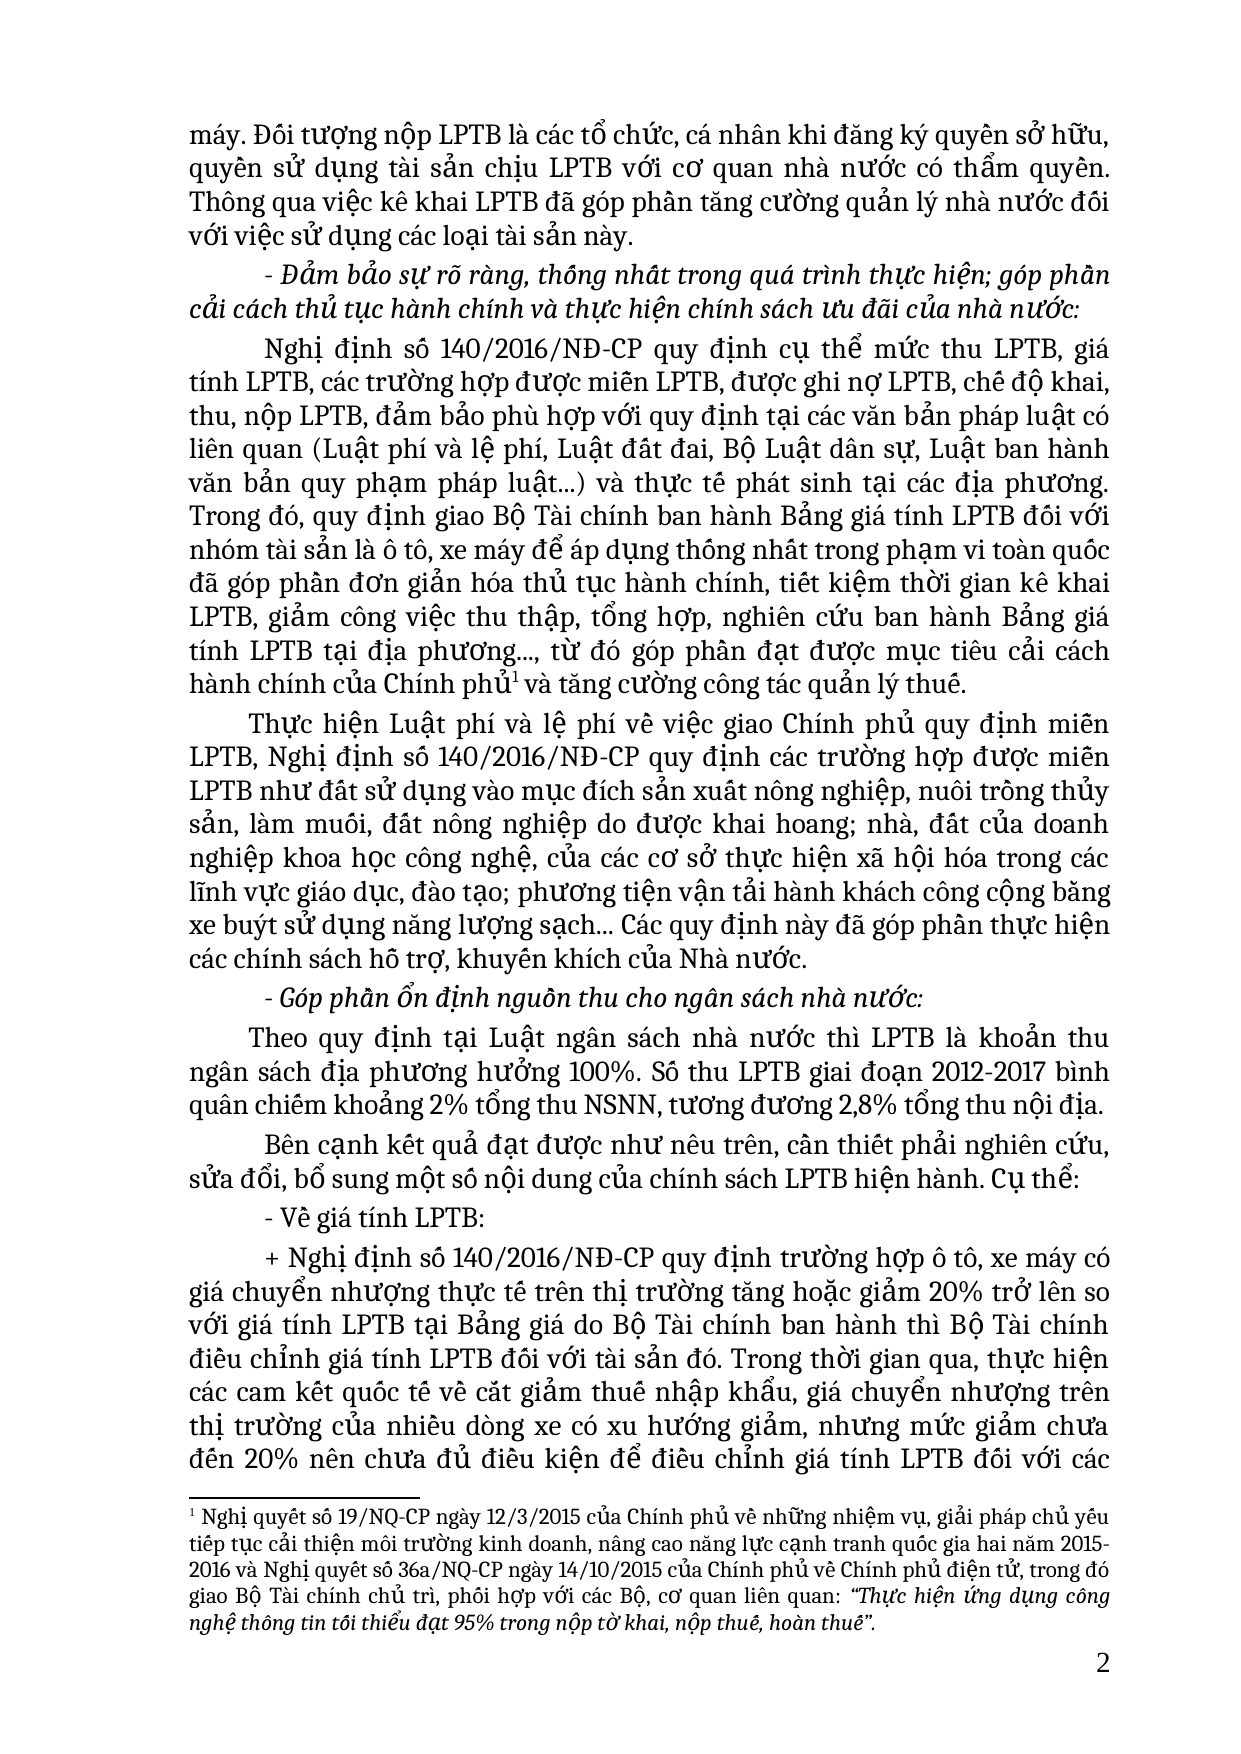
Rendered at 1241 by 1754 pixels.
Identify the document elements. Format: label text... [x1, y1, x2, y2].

text Theo quy định tại Luật ngân sách nhà nước thì LPTB là khoản thu ngân sách địa phương hưởng 100%. Số thu LPTB giai đoạn 2012-2017 bình quân chiếm khoảng 2% tổng thu NSNN, tương đương 2,8% tổng thu nội địa. [189, 1021, 1110, 1122]
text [189, 1241, 1110, 1476]
text Thực hiện Luật phí và lệ phí về việc giao Chính phủ quy định miễn LPTB, Nghị định số 140/2016/NĐ-CP quy định các trường hợp được miễn LPTB như đất sử dụng vào mục đích sản xuất nông nghiệp, nuôi trồng thủy sản, làm muối, đất nông nghiệp do được khai hoang; nhà, đất của doanh nghiệp khoa học công nghệ, của các cơ sở thực hiện xã hội hóa trong các lĩnh vực giáo dục, đào tạo; phương tiện vận tải hành khách công cộng bằng xe buýt sử dụng năng lượng sạch... Các quy định này đã góp phần thực hiện các chính sách hỗ trợ, khuyến khích của Nhà nước. [189, 707, 1110, 975]
text - Đảm bảo sự rõ ràng, thống nhất trong quá trình thực hiện; góp phần cải cách thủ tục hành chính và thực hiện chính sách ưu đãi của nhà nước: [189, 258, 1110, 326]
text - Góp phần ổn định nguồn thu cho ngân sách nhà nước: [189, 982, 1110, 1015]
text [189, 118, 1110, 252]
text Bên cạnh kết quả đạt được như nêu trên, cần thiết phải nghiên cứu, sửa đổi, bổ sung một số nội dung của chính sách LPTB hiện hành. Cụ thể: [189, 1128, 1110, 1195]
text Nghị định số 140/2016/NĐ-CP quy định cụ thể mức thu LPTB, giá tính LPTB, các trường hợp được miễn LPTB, được ghi nợ LPTB, chế độ khai, thu, nộp LPTB, đảm bảo phù hợp với quy định tại các văn bản pháp luật có liên quan (Luật phí và lệ phí, Luật đất đai, Bộ Luật dân sự, Luật ban hành văn bản quy phạm pháp luật...) và thực tế phát sinh tại các địa phương. Trong đó, quy định giao Bộ Tài chính ban hành Bảng giá tính LPTB đối với nhóm tài sản là ô tô, xe máy để áp dụng thống nhất trong phạm vi toàn quốc đã góp phần đơn giản hóa thủ tục hành chính, tiết kiệm thời gian kê khai LPTB, giảm công việc thu thập, tổng hợp, nghiên cứu ban hành Bảng giá tính LPTB tại địa phương..., từ đó góp phần đạt được mục tiêu cải cách hành chính của Chính phủ và tăng cường công tác quản lý thuế. [189, 332, 1110, 701]
text - Về giá tính LPTB: [189, 1202, 1110, 1235]
